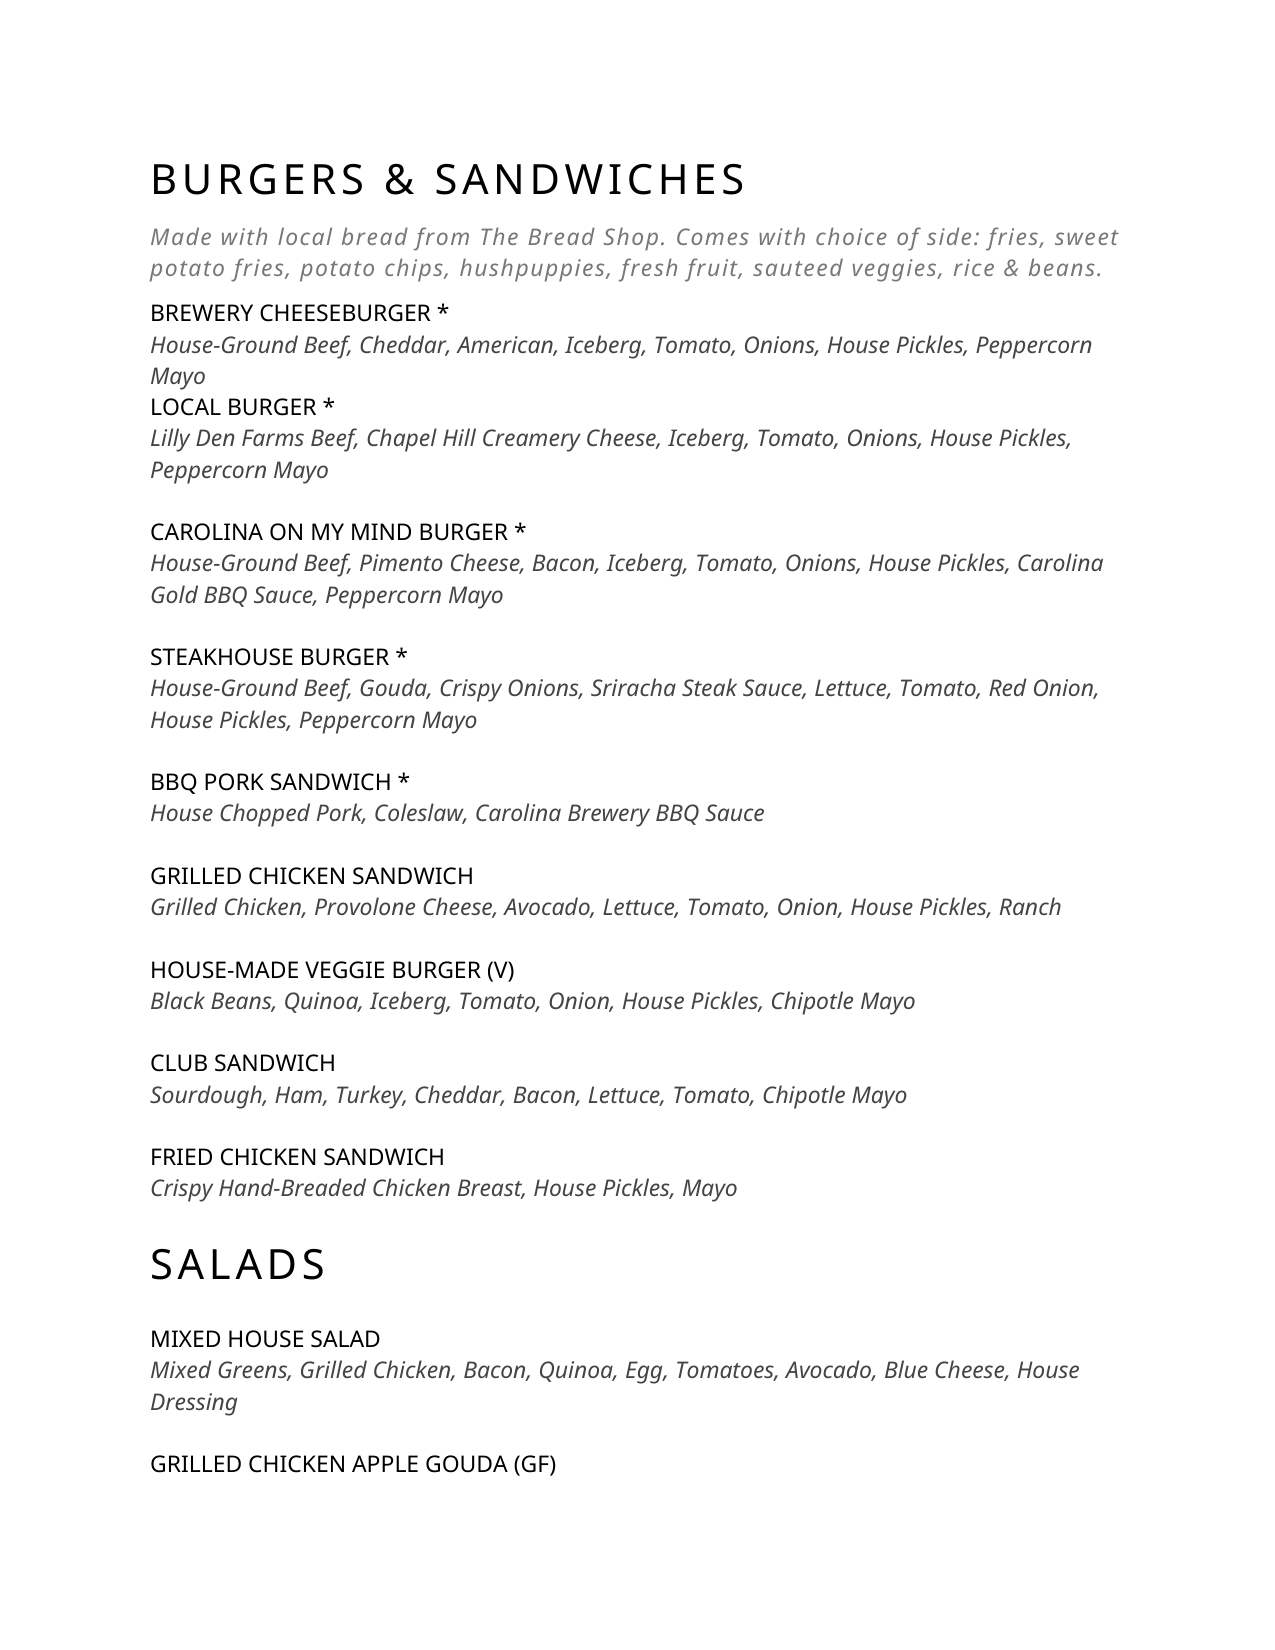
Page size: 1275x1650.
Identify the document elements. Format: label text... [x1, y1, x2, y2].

text BREWERY CHEESEBURGER * [150, 297, 1125, 329]
text SALADS [150, 1235, 1125, 1292]
text HOUSE-MADE VEGGIE BURGER (V) [150, 954, 1125, 985]
text Crispy Hand-Breaded Chicken Breast, House Pickles, Mayo [150, 1172, 1125, 1204]
text House-Ground Beef, Cheddar, American, Iceberg, Tomato, Onions, House Pickles, Peppercorn Mayo [150, 329, 1125, 391]
text LOCAL BURGER * [150, 391, 1125, 422]
text Sourdough, Ham, Turkey, Cheddar, Bacon, Lettuce, Tomato, Chipotle Mayo [150, 1079, 1125, 1110]
text FRIED CHICKEN SANDWICH [150, 1141, 1125, 1172]
text House-Ground Beef, Gouda, Crispy Onions, Sriracha Steak Sauce, Lettuce, Tomato, Red Onion, House Pickles, Peppercorn Mayo [150, 672, 1125, 735]
text Black Beans, Quinoa, Iceberg, Tomato, Onion, House Pickles, Chipotle Mayo [150, 985, 1125, 1016]
text House Chopped Pork, Coleslaw, Carolina Brewery BBQ Sauce [150, 797, 1125, 829]
text Grilled Chicken, Provolone Cheese, Avocado, Lettuce, Tomato, Onion, House Pickles, Ranch [150, 891, 1125, 922]
text GRILLED CHICKEN APPLE GOUDA (GF) [150, 1448, 1125, 1479]
text Lilly Den Farms Beef, Chapel Hill Creamery Cheese, Iceberg, Tomato, Onions, House Pickles, Peppercorn Mayo [150, 422, 1125, 485]
text CAROLINA ON MY MIND BURGER * [150, 516, 1125, 547]
text BBQ PORK SANDWICH * [150, 766, 1125, 797]
text Made with local bread from The Bread Shop. Comes with choice of side: fries, sweet potato fries, potato chips, hushpuppies, fresh fruit, sauteed veggies, rice & beans. [150, 221, 1125, 283]
text House-Ground Beef, Pimento Cheese, Bacon, Iceberg, Tomato, Onions, House Pickles, Carolina Gold BBQ Sauce, Peppercorn Mayo [150, 547, 1125, 610]
text BURGERS & SANDWICHES [150, 150, 1125, 207]
text STEAKHOUSE BURGER * [150, 641, 1125, 672]
text MIXED HOUSE SALAD [150, 1323, 1125, 1354]
text Mixed Greens, Grilled Chicken, Bacon, Quinoa, Egg, Tomatoes, Avocado, Blue Cheese, House Dressing [150, 1354, 1125, 1417]
text GRILLED CHICKEN SANDWICH [150, 860, 1125, 891]
text CLUB SANDWICH [150, 1047, 1125, 1079]
